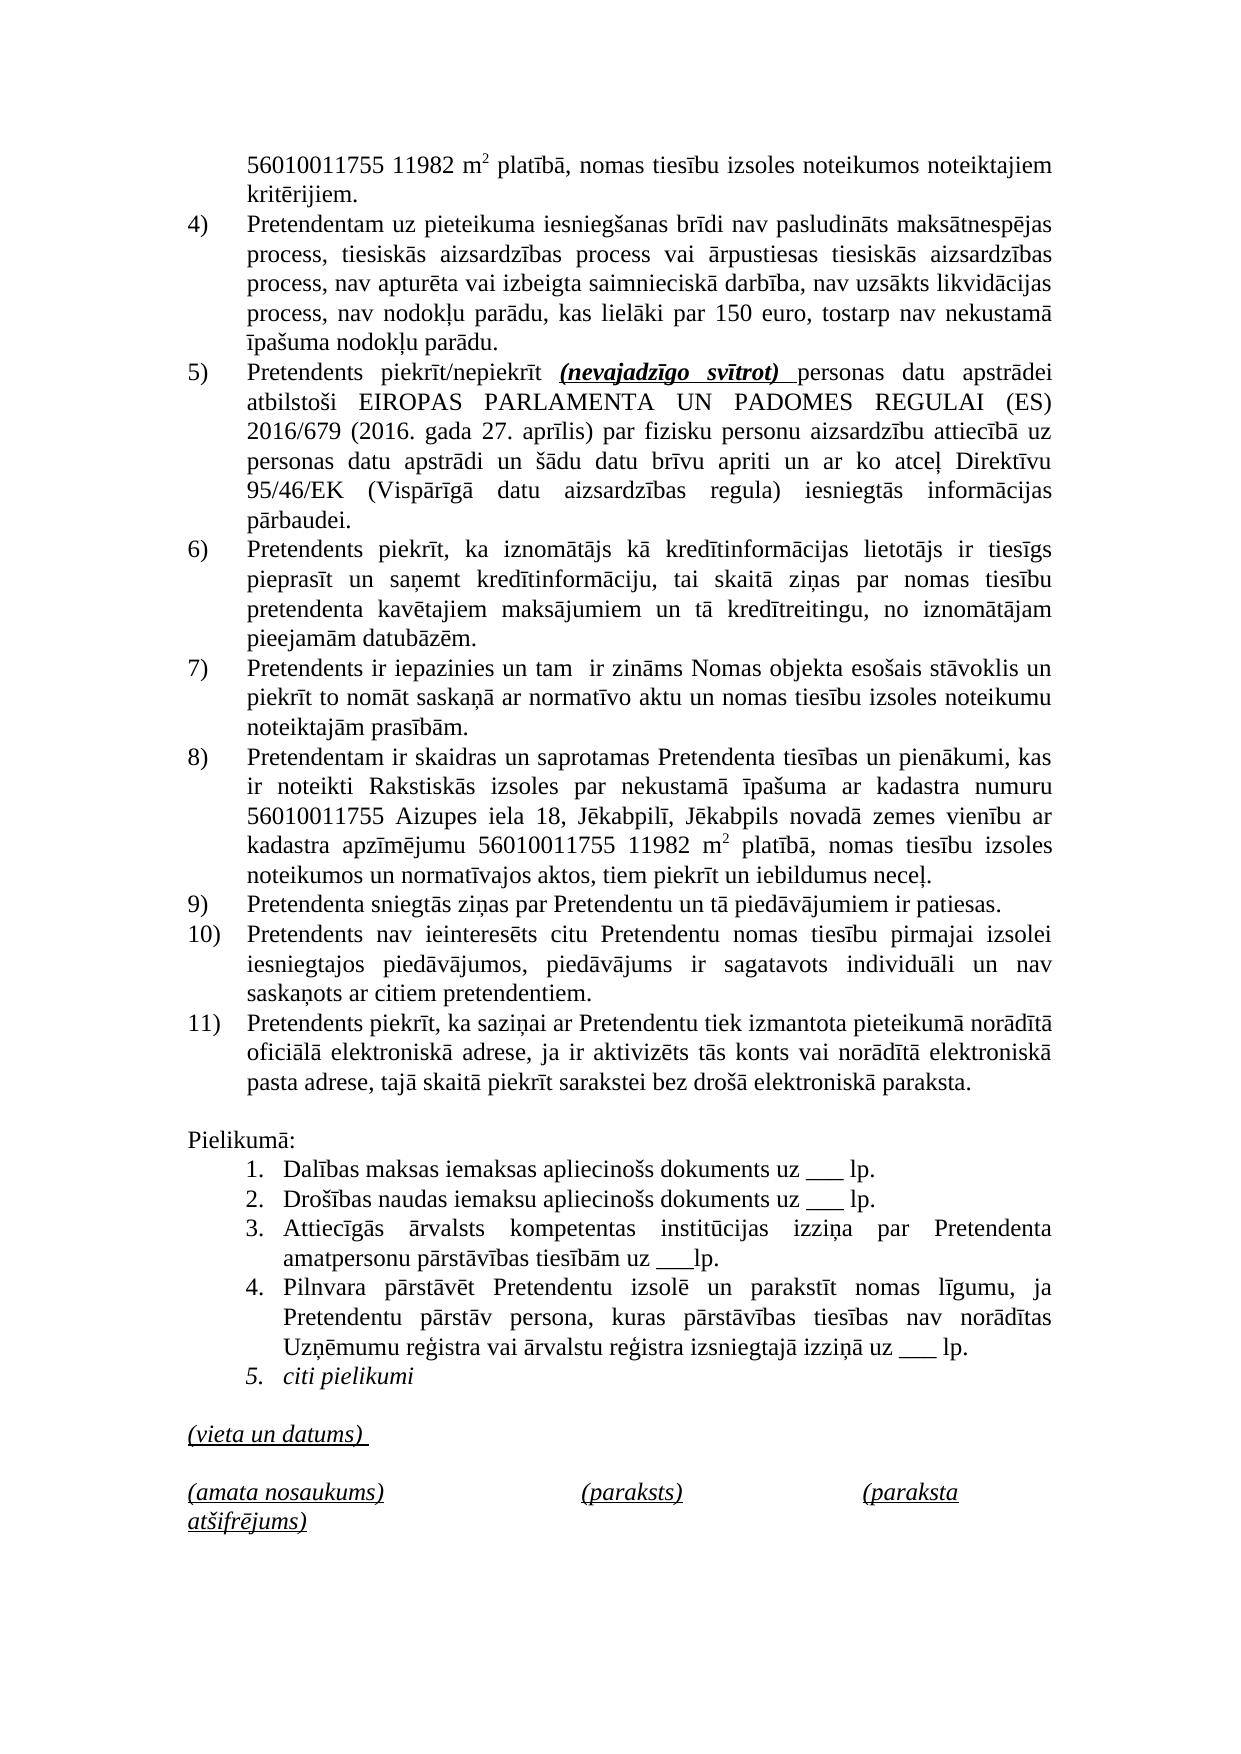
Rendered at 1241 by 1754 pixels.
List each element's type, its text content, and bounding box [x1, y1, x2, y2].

list Pretendents piekrīt, ka saziņai ar Pretendentu tiek izmantota pieteikumā norādītā oficiālā elektroniskā adrese, ja ir aktivizēts tās konts vai norādītā elektroniskā pasta adrese, tajā skaitā piekrīt sarakstei bez drošā elektroniskā paraksta. [187, 1008, 1053, 1096]
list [187, 150, 1053, 208]
list Pretendents ir iepazinies un tam ir zināms Nomas objekta esošais stāvoklis un piekrīt to nomāt saskaņā ar normatīvo aktu un nomas tiesību izsoles noteikumu noteiktajām prasībām. [187, 653, 1053, 741]
text (amata nosaukums) (paraksts) (paraksta atšifrējums) [187, 1477, 1053, 1534]
list Pretendentam ir skaidras un saprotamas Pretendenta tiesības un pienākumi, kas ir noteikti Rakstiskās izsoles par nekustamā īpašuma ar kadastra numuru 56010011755 Aizupes iela 18, Jēkabpilī, Jēkabpils novadā zemes vienību ar kadastra apzīmējumu 56010011755 11982 m2 platībā, nomas tiesību izsoles noteikumos un normatīvajos aktos, tiem piekrīt un iebildumus neceļ. [187, 742, 1053, 889]
text Pielikumā: [187, 1125, 1053, 1154]
text (vieta un datums) [187, 1419, 1053, 1448]
list Pilnvara pārstāvēt Pretendentu izsolē un parakstīt nomas līgumu, ja Pretendentu pārstāv persona, kuras pārstāvības tiesības nav norādītas Uzņēmumu reģistra vai ārvalstu reģistra izsniegtajā izziņā uz ___ lp. [245, 1272, 1053, 1360]
list Attiecīgās ārvalsts kompetentas institūcijas izziņa par Pretendenta amatpersonu pārstāvības tiesībām uz ___lp. [245, 1213, 1053, 1272]
list Pretendents piekrīt/nepiekrīt (nevajadzīgo svītrot) personas datu apstrādei atbilstoši EIROPAS PARLAMENTA UN PADOMES REGULAI (ES) 2016/679 (2016. gada 27. aprīlis) par fizisku personu aizsardzību attiecībā uz personas datu apstrādi un šādu datu brīvu apriti un ar ko atceļ Direktīvu 95/46/EK (Vispārīgā datu aizsardzības regula) iesniegtās informācijas pārbaudei. [187, 357, 1053, 534]
list Dalības maksas iemaksas apliecinošs dokuments uz ___ lp. [245, 1154, 1053, 1183]
list Pretendents piekrīt, ka iznomātājs kā kredītinformācijas lietotājs ir tiesīgs pieprasīt un saņemt kredītinformāciju, tai skaitā ziņas par nomas tiesību pretendenta kavētajiem maksājumiem un tā kredītreitingu, no iznomātājam pieejamām datubāzēm. [187, 534, 1053, 652]
list Pretendenta sniegtās ziņas par Pretendentu un tā piedāvājumiem ir patiesas. [187, 889, 1053, 918]
list Pretendentam uz pieteikuma iesniegšanas brīdi nav pasludināts maksātnespējas process, tiesiskās aizsardzības process vai ārpustiesas tiesiskās aizsardzības process, nav apturēta vai izbeigta saimnieciskā darbība, nav uzsākts likvidācijas process, nav nodokļu parādu, kas lielāki par 150 euro, tostarp nav nekustamā īpašuma nodokļu parādu. [187, 209, 1053, 356]
list Pretendents nav ieinteresēts citu Pretendentu nomas tiesību pirmajai izsolei iesniegtajos piedāvājumos, piedāvājums ir sagatavots individuāli un nav saskaņots ar citiem pretendentiem. [187, 919, 1053, 1007]
list citi pielikumi [245, 1361, 1053, 1390]
list Drošības naudas iemaksu apliecinošs dokuments uz ___ lp. [245, 1184, 1053, 1212]
